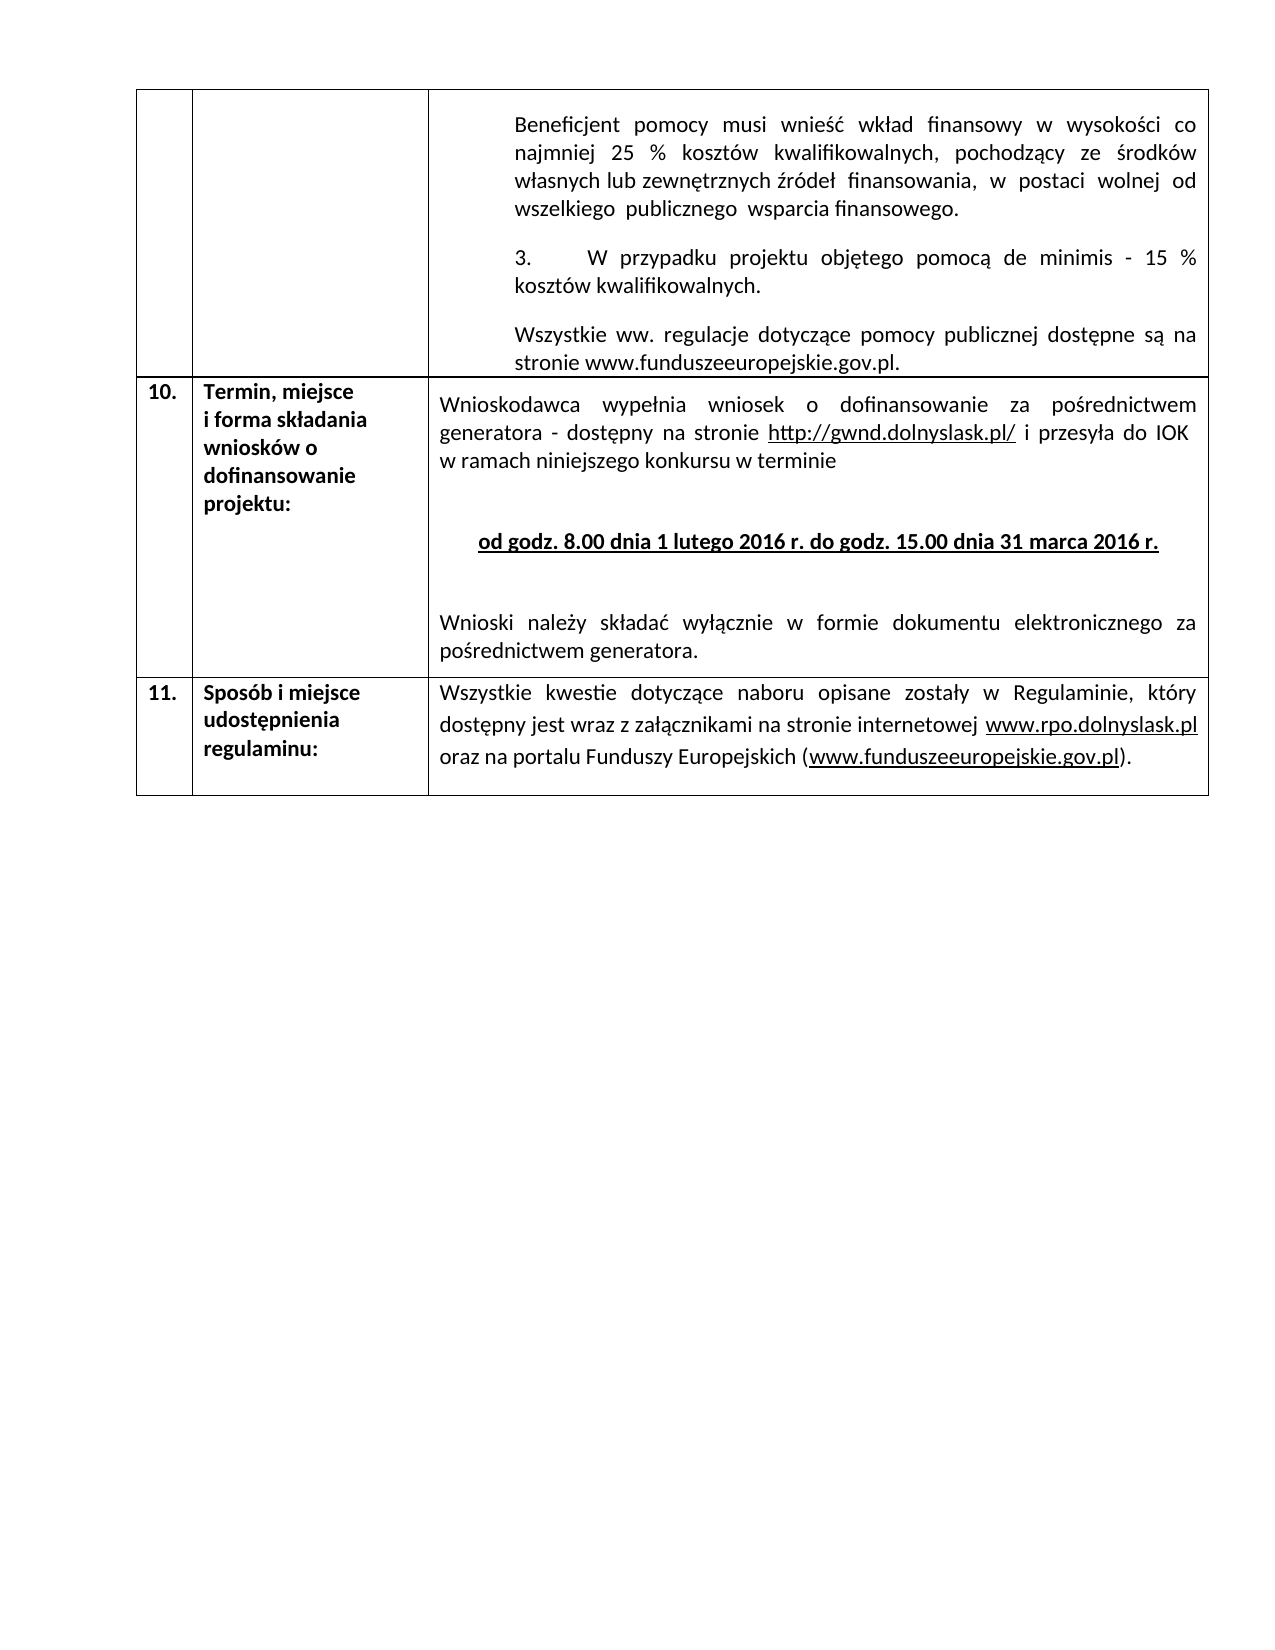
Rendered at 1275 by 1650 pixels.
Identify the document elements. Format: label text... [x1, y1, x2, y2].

table_cell Wnioskodawca wypełnia wniosek o dofinansowanie za pośrednictwem generatora - dostępny na stronie http://gwnd.dolnyslask.pl/ i przesyła do IOK w ramach niniejszego konkursu w terminie od godz. 8.00 dnia 1 lutego 2016 r. do godz. 15.00 dnia 31 marca 2016 r. Wnioski należy składać wyłącznie w formie dokumentu elektronicznego za pośrednictwem generatora. [429, 378, 1208, 677]
table_cell Wszystkie kwestie dotyczące naboru opisane zostały w Regulaminie, który dostępny jest wraz z załącznikami na stronie internetowej www.rpo.dolnyslask.pl oraz na portalu Funduszy Europejskich (www.funduszeeuropejskie.gov.pl). [429, 678, 1208, 795]
table_cell 9. [137, 90, 192, 376]
table_cell Termin, miejsce i forma składania wniosków o dofinansowanie projektu: [193, 378, 428, 677]
table_cell Sposób i miejsce udostępnienia regulaminu: [193, 678, 428, 795]
table_cell 11. [137, 678, 192, 795]
table_cell 10. [137, 378, 192, 677]
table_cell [429, 90, 1208, 376]
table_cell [193, 90, 428, 376]
